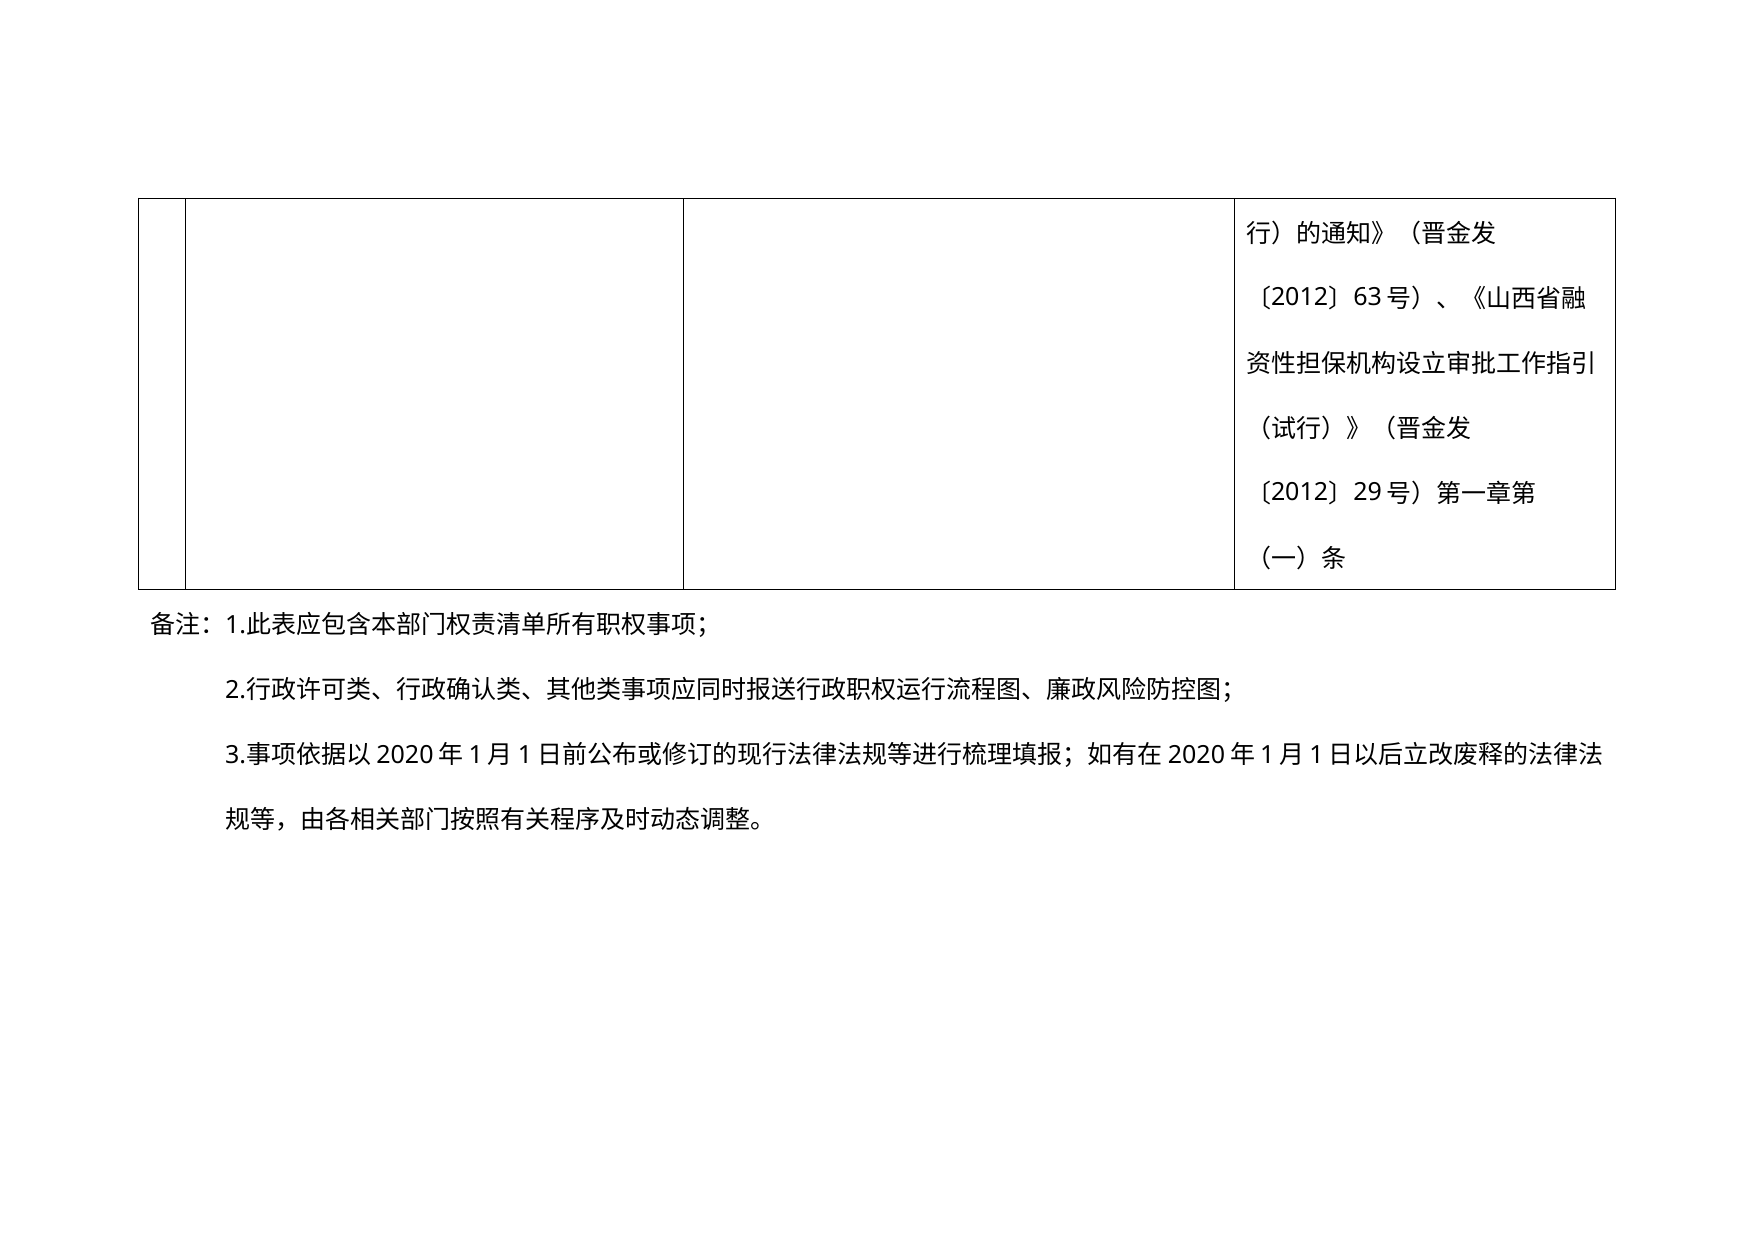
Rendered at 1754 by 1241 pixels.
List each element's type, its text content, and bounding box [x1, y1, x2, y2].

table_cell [684, 199, 1234, 589]
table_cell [186, 199, 683, 589]
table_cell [1235, 199, 1615, 589]
text 备注：1.此表应包含本部门权责清单所有职权事项； [150, 590, 1604, 655]
text 2.行政许可类、行政确认类、其他类事项应同时报送行政职权运行流程图、廉政风险防控图； [225, 655, 1604, 720]
text 3.事项依据以2020年1月1日前公布或修订的现行法律法规等进行梳理填报；如有在2020年1月1日以后立改废释的法律法规等，由各相关部门按照有关程序及时动态调整。 [225, 720, 1604, 850]
